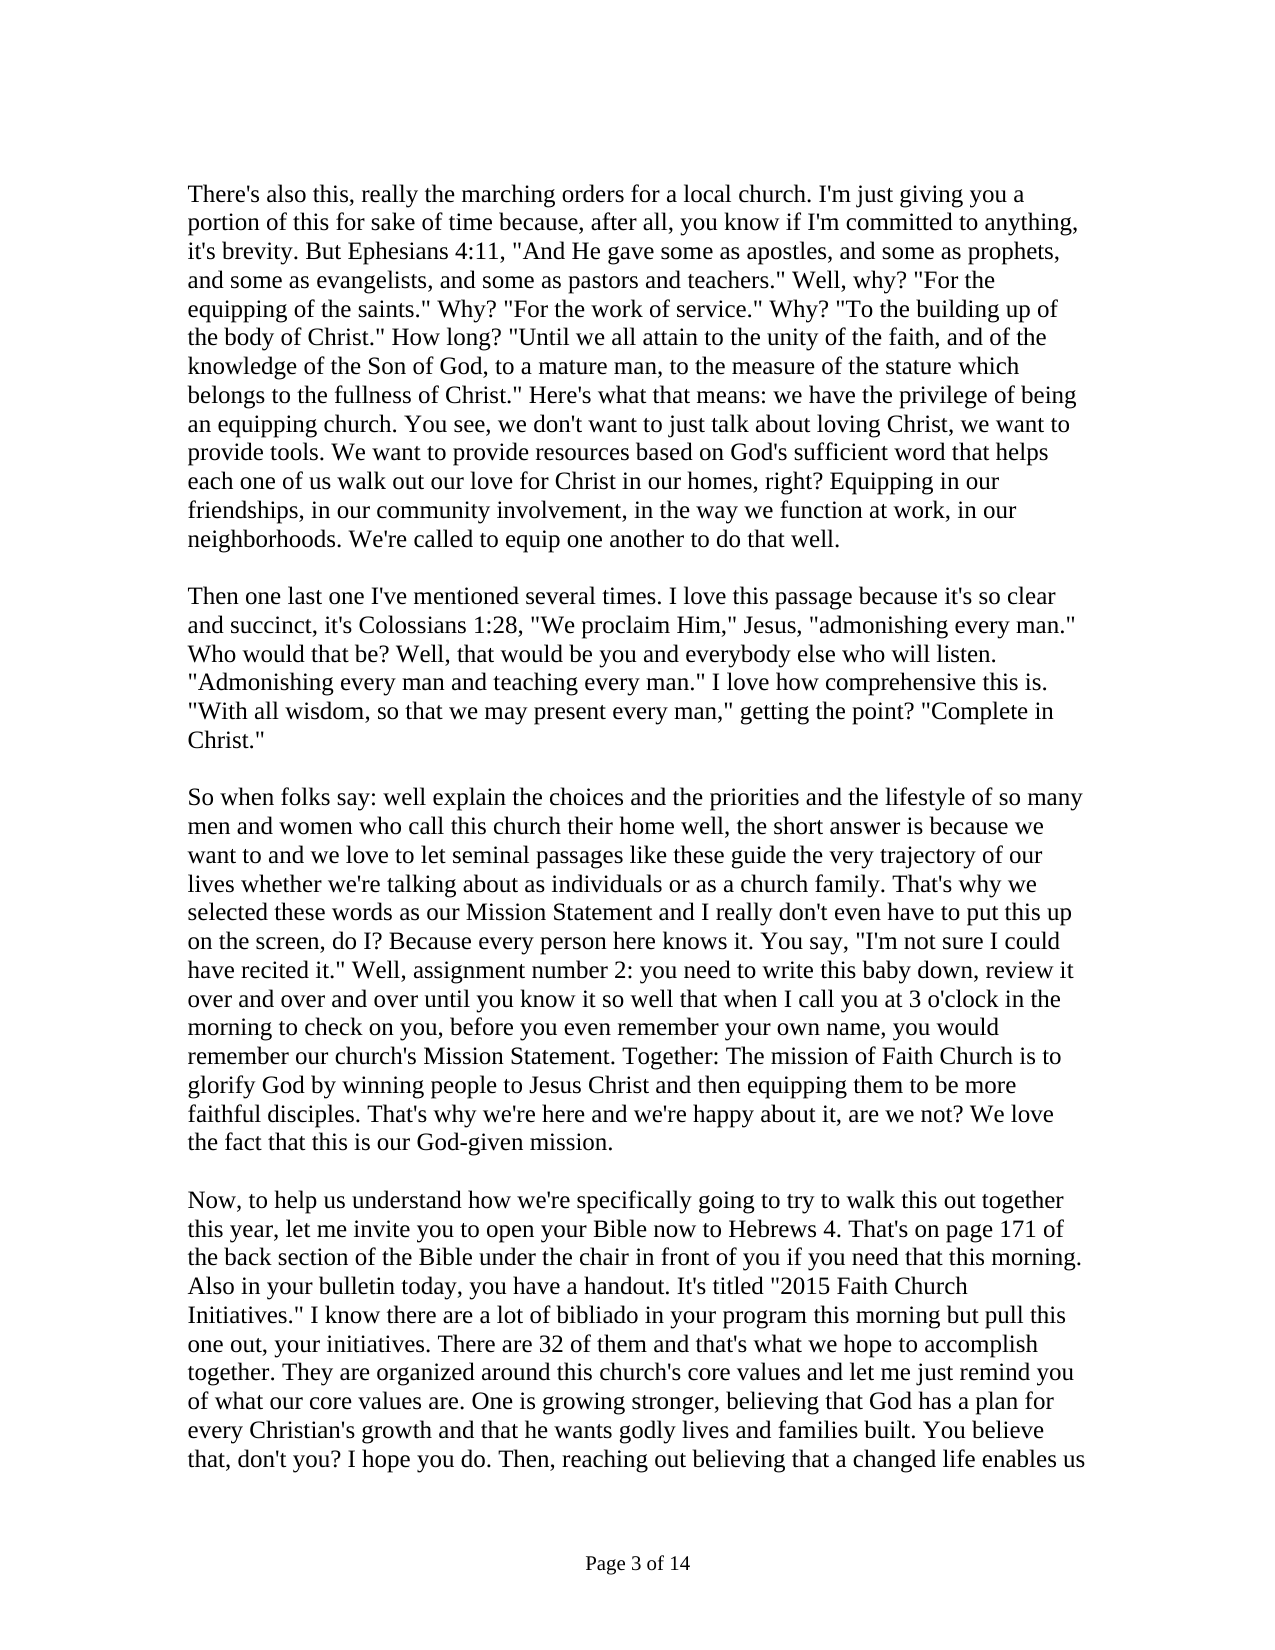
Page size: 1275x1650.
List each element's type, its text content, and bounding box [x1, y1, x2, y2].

text There's also this, really the marching orders for a local church. I'm just giving you a portion of this for sake of time because, after all, you know if I'm committed to anything, it's brevity. But Ephesians 4:11, "And He gave some as apostles, and some as prophets, and some as evangelists, and some as pastors and teachers." Well, why? "For the equipping of the saints." Why? "For the work of service." Why? "To the building up of the body of Christ." How long? "Until we all attain to the unity of the faith, and of the knowledge of the Son of God, to a mature man, to the measure of the stature which belongs to the fullness of Christ." Here's what that means: we have the privilege of being an equipping church. You see, we don't want to just talk about loving Christ, we want to provide tools. We want to provide resources based on God's sufficient word that helps each one of us walk out our love for Christ in our homes, right? Equipping in our friendships, in our community involvement, in the way we function at work, in our neighborhoods. We're called to equip one another to do that well. [187, 179, 1087, 552]
text So when folks say: well explain the choices and the priorities and the lifestyle of so many men and women who call this church their home well, the short answer is because we want to and we love to let seminal passages like these guide the very trajectory of our lives whether we're talking about as individuals or as a church family. That's why we selected these words as our Mission Statement and I really don't even have to put this up on the screen, do I? Because every person here knows it. You say, "I'm not sure I could have recited it." Well, assignment number 2: you need to write this baby down, review it over and over and over until you know it so well that when I call you at 3 o'clock in the morning to check on you, before you even remember your own name, you would remember our church's Mission Statement. Together: The mission of Faith Church is to glorify God by winning people to Jesus Christ and then equipping them to be more faithful disciples. That's why we're here and we're happy about it, are we not? We love the fact that this is our God-given mission. [187, 782, 1087, 1156]
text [187, 1185, 1087, 1472]
text Then one last one I've mentioned several times. I love this passage because it's so clear and succinct, it's Colossians 1:28, "We proclaim Him," Jesus, "admonishing every man." Who would that be? Well, that would be you and everybody else who will listen. "Admonishing every man and teaching every man." I love how comprehensive this is. "With all wisdom, so that we may present every man," getting the point? "Complete in Christ." [187, 581, 1087, 754]
